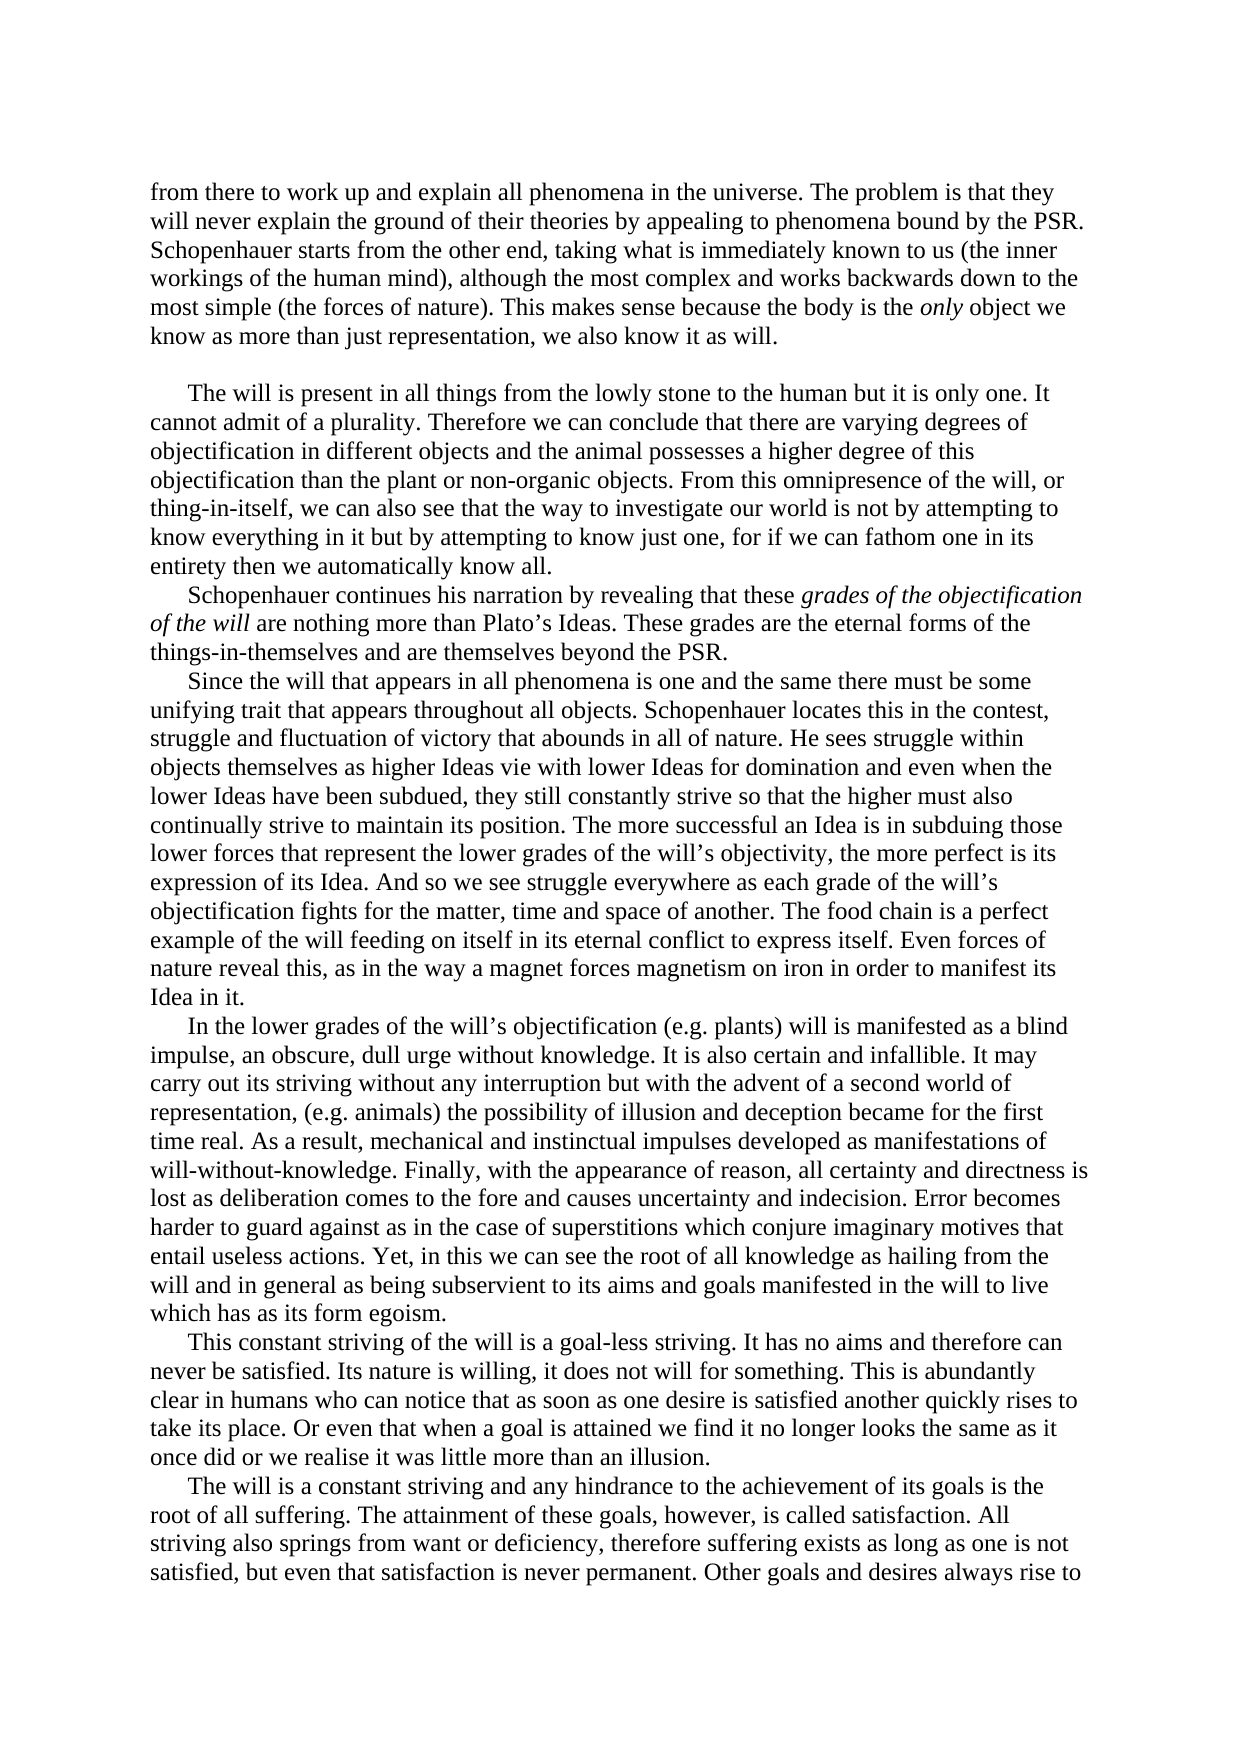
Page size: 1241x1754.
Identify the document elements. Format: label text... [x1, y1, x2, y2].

text In the lower grades of the will’s objectification (e.g. plants) will is manifested as a blind impulse, an obscure, dull urge without knowledge. It is also certain and infallible. It may carry out its striving without any interruption but with the advent of a second world of representation, (e.g. animals) the possibility of illusion and deception became for the first time real. As a result, mechanical and instinctual impulses developed as manifestations of will-without-knowledge. Finally, with the appearance of reason, all certainty and directness is lost as deliberation comes to the fore and causes uncertainty and indecision. Error becomes harder to guard against as in the case of superstitions which conjure imaginary motives that entail useless actions. Yet, in this we can see the root of all knowledge as hailing from the will and in general as being subservient to its aims and goals manifested in the will to live which has as its form egoism. [150, 1011, 1090, 1327]
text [150, 1471, 1090, 1586]
text Since the will that appears in all phenomena is one and the same there must be some unifying trait that appears throughout all objects. Schopenhauer locates this in the contest, struggle and fluctuation of victory that abounds in all of nature. He sees struggle within objects themselves as higher Ideas vie with lower Ideas for domination and even when the lower Ideas have been subdued, they still constantly strive so that the higher must also continually strive to maintain its position. The more successful an Idea is in subduing those lower forces that represent the lower grades of the will’s objectivity, the more perfect is its expression of its Idea. And so we see struggle everywhere as each grade of the will’s objectification fights for the matter, time and space of another. The food chain is a perfect example of the will feeding on itself in its eternal conflict to express itself. Even forces of nature reveal this, as in the way a magnet forces magnetism on iron in order to manifest its Idea in it. [150, 666, 1090, 1011]
text The will is present in all things from the lowly stone to the human but it is only one. It cannot admit of a plurality. Therefore we can conclude that there are varying degrees of objectification in different objects and the animal possesses a higher degree of this objectification than the plant or non-organic objects. From this omnipresence of the will, or thing-in-itself, we can also see that the way to investigate our world is not by attempting to know everything in it but by attempting to know just one, for if we can fathom one in its entirety then we automatically know all. [150, 378, 1090, 580]
text This constant striving of the will is a goal-less striving. It has no aims and therefore can never be satisfied. Its nature is willing, it does not will for something. This is abundantly clear in humans who can notice that as soon as one desire is satisfied another quickly rises to take its place. Or even that when a goal is attained we find it no longer looks the same as it once did or we realise it was little more than an illusion. [150, 1327, 1090, 1471]
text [150, 177, 1090, 350]
text Schopenhauer continues his narration by revealing that these grades of the objectification of the will are nothing more than Plato’s Ideas. These grades are the eternal forms of the things-in-themselves and are themselves beyond the PSR. [150, 580, 1090, 666]
